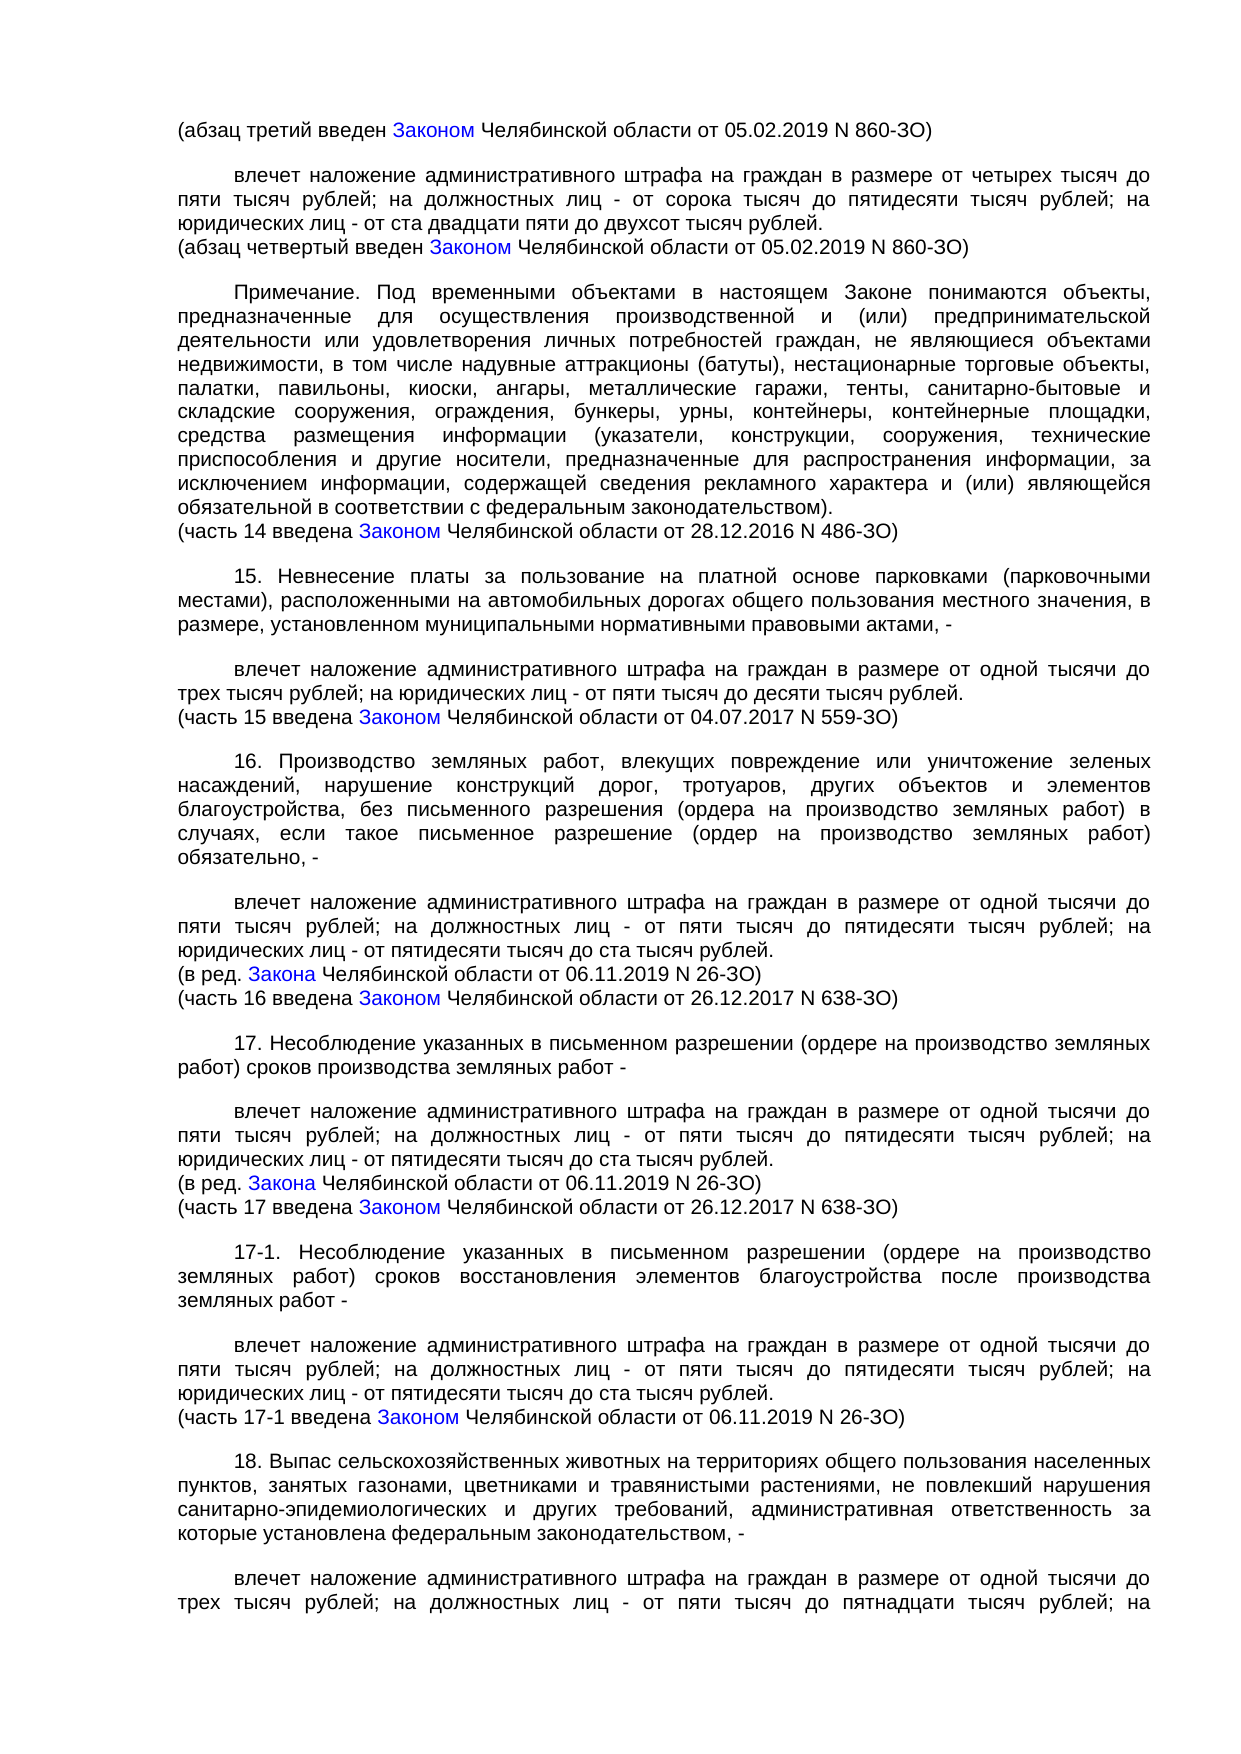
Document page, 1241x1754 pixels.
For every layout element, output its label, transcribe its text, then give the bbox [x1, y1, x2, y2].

text (абзац третий введен Законом Челябинской области от 05.02.2019 N 860-ЗО) [177, 118, 1152, 142]
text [177, 1566, 1152, 1614]
text влечет наложение административного штрафа на граждан в размере от одной тысячи до трех тысяч рублей; на юридических лиц - от пяти тысяч до десяти тысяч рублей. [177, 657, 1152, 704]
text (абзац четвертый введен Законом Челябинской области от 05.02.2019 N 860-ЗО) [177, 235, 1152, 259]
text 15. Невнесение платы за пользование на платной основе парковками (парковочными местами), расположенными на автомобильных дорогах общего пользования местного значения, в размере, установленном муниципальными нормативными правовыми актами, - [177, 564, 1152, 636]
text Примечание. Под временными объектами в настоящем Законе понимаются объекты, предназначенные для осуществления производственной и (или) предпринимательской деятельности или удовлетворения личных потребностей граждан, не являющиеся объектами недвижимости, в том числе надувные аттракционы (батуты), нестационарные торговые объекты, палатки, павильоны, киоски, ангары, металлические гаражи, тенты, санитарно-бытовые и складские сооружения, ограждения, бункеры, урны, контейнеры, контейнерные площадки, средства размещения информации (указатели, конструкции, сооружения, технические приспособления и другие носители, предназначенные для распространения информации, за исключением информации, содержащей сведения рекламного характера и (или) являющейся обязательной в соответствии с федеральным законодательством). [177, 279, 1152, 519]
text (часть 17-1 введена Законом Челябинской области от 06.11.2019 N 26-ЗО) [177, 1404, 1152, 1428]
text влечет наложение административного штрафа на граждан в размере от одной тысячи до пяти тысяч рублей; на должностных лиц - от пяти тысяч до пятидесяти тысяч рублей; на юридических лиц - от пятидесяти тысяч до ста тысяч рублей. [177, 1099, 1152, 1171]
text 17-1. Несоблюдение указанных в письменном разрешении (ордере на производство земляных работ) сроков восстановления элементов благоустройства после производства земляных работ - [177, 1240, 1152, 1312]
text 16. Производство земляных работ, влекущих повреждение или уничтожение зеленых насаждений, нарушение конструкций дорог, тротуаров, других объектов и элементов благоустройства, без письменного разрешения (ордера на производство земляных работ) в случаях, если такое письменное разрешение (ордер на производство земляных работ) обязательно, - [177, 749, 1152, 869]
text влечет наложение административного штрафа на граждан в размере от одной тысячи до пяти тысяч рублей; на должностных лиц - от пяти тысяч до пятидесяти тысяч рублей; на юридических лиц - от пятидесяти тысяч до ста тысяч рублей. [177, 1333, 1152, 1404]
text (часть 17 введена Законом Челябинской области от 26.12.2017 N 638-ЗО) [177, 1195, 1152, 1219]
text (часть 14 введена Законом Челябинской области от 28.12.2016 N 486-ЗО) [177, 519, 1152, 543]
text (в ред. Закона Челябинской области от 06.11.2019 N 26-ЗО) [177, 962, 1152, 986]
text влечет наложение административного штрафа на граждан в размере от одной тысячи до пяти тысяч рублей; на должностных лиц - от пяти тысяч до пятидесяти тысяч рублей; на юридических лиц - от пятидесяти тысяч до ста тысяч рублей. [177, 890, 1152, 962]
text влечет наложение административного штрафа на граждан в размере от четырех тысяч до пяти тысяч рублей; на должностных лиц - от сорока тысяч до пятидесяти тысяч рублей; на юридических лиц - от ста двадцати пяти до двухсот тысяч рублей. [177, 163, 1152, 235]
text (в ред. Закона Челябинской области от 06.11.2019 N 26-ЗО) [177, 1171, 1152, 1195]
text 18. Выпас сельскохозяйственных животных на территориях общего пользования населенных пунктов, занятых газонами, цветниками и травянистыми растениями, не повлекший нарушения санитарно-эпидемиологических и других требований, административная ответственность за которые установлена федеральным законодательством, - [177, 1449, 1152, 1545]
text (часть 16 введена Законом Челябинской области от 26.12.2017 N 638-ЗО) [177, 986, 1152, 1010]
text (часть 15 введена Законом Челябинской области от 04.07.2017 N 559-ЗО) [177, 704, 1152, 728]
text 17. Несоблюдение указанных в письменном разрешении (ордере на производство земляных работ) сроков производства земляных работ - [177, 1031, 1152, 1078]
